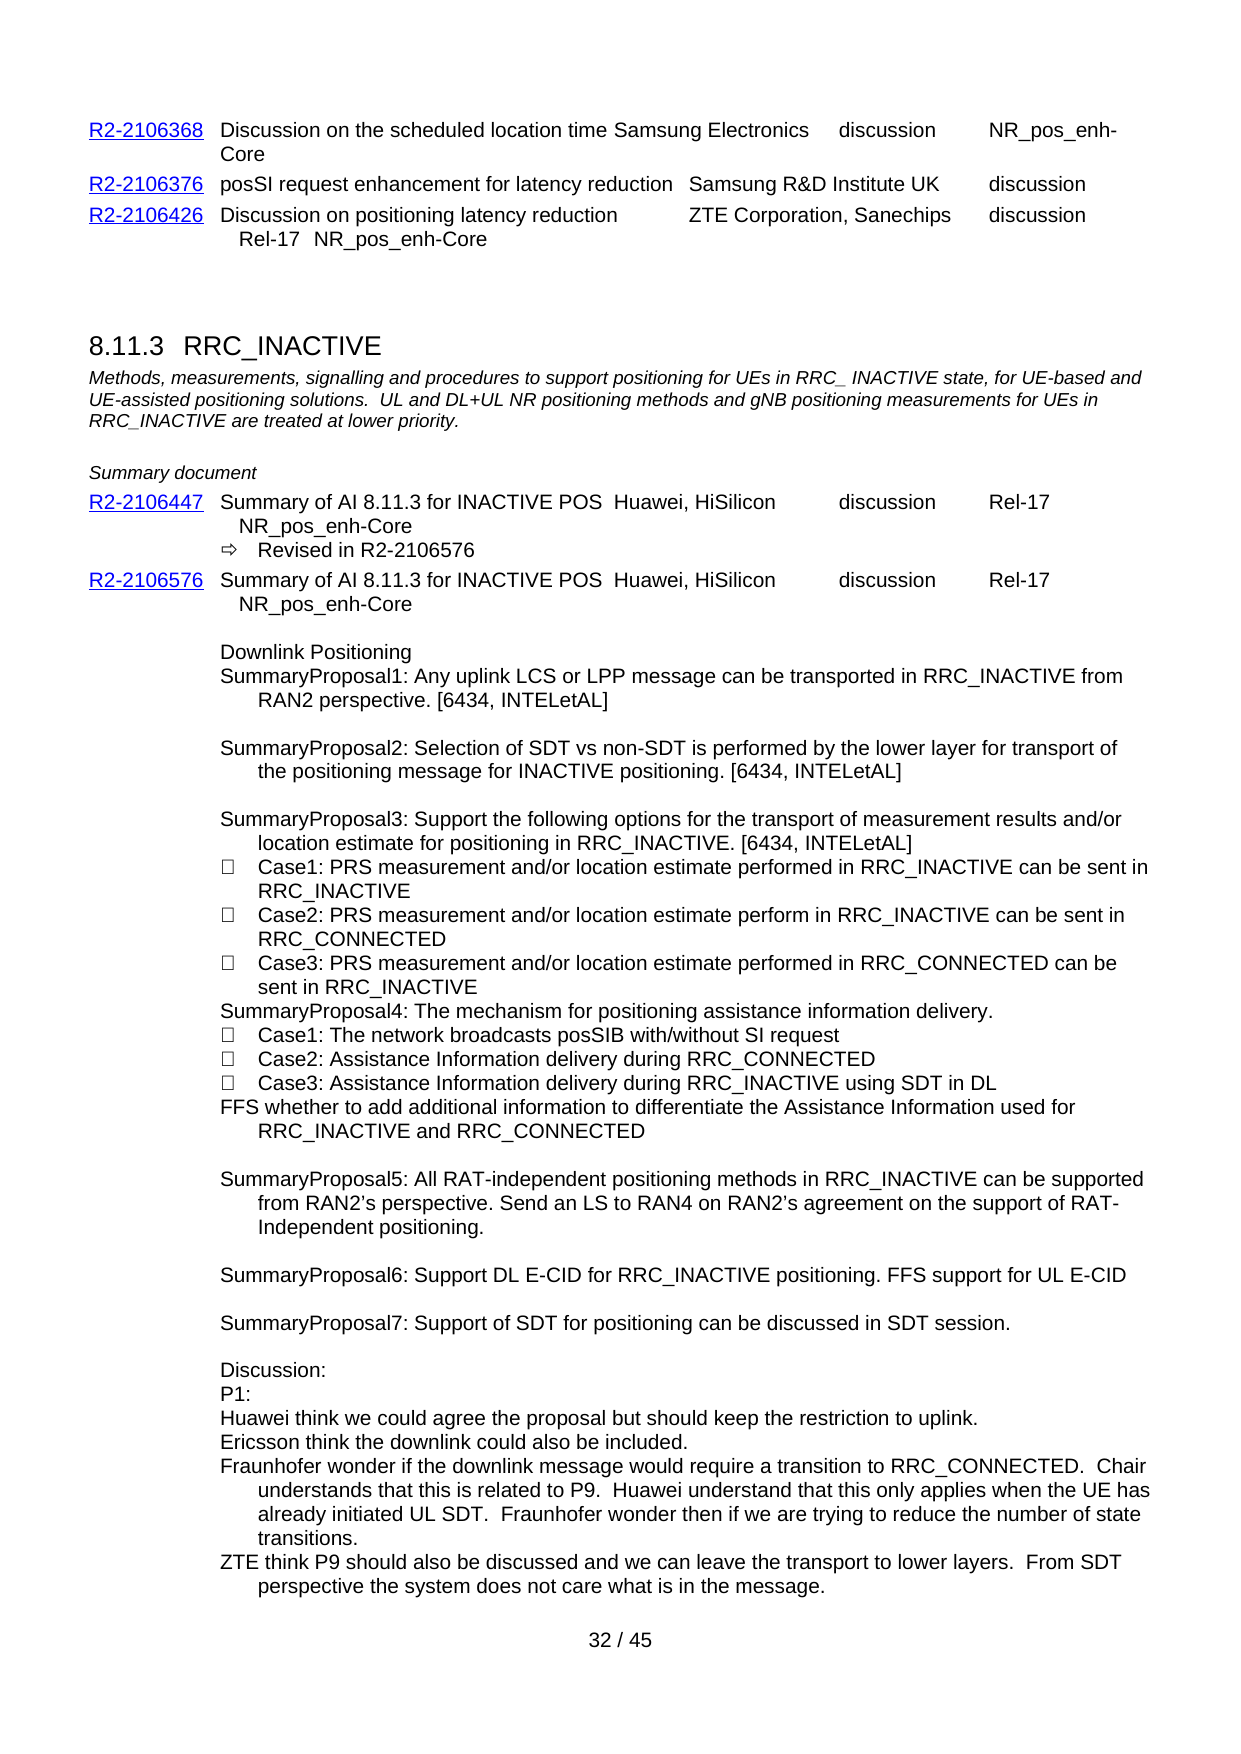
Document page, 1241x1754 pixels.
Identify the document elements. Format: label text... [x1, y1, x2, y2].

text SummaryProposal7: Support of SDT for positioning can be discussed in SDT session. [220, 1310, 1152, 1334]
text P1: [220, 1382, 1152, 1406]
text SummaryProposal6: Support DL E-CID for RRC_INACTIVE positioning. FFS support for UL E-CID [220, 1262, 1152, 1286]
text ZTE think P9 should also be discussed and we can leave the transport to lower layers. From SDT perspective the system does not care what is in the message. [220, 1550, 1152, 1598]
text Summary document [89, 462, 1152, 483]
list Revised in R2-2106576 [220, 537, 1152, 561]
text SummaryProposal5: All RAT-independent positioning methods in RRC_INACTIVE can be supported from RAN2’s perspective. Send an LS to RAN4 on RAN2’s agreement on the support of RAT-Independent positioning. [220, 1167, 1152, 1238]
title R2-2106576 Summary of AI 8.11.3 for INACTIVE POS Huawei, HiSilicon discussion Rel-17 NR_pos_enh-Core [89, 568, 1152, 616]
text  Case2: Assistance Information delivery during RRC_CONNECTED [220, 1047, 1152, 1071]
text Ericsson think the downlink could also be included. [220, 1430, 1152, 1454]
title R2-2106447 Summary of AI 8.11.3 for INACTIVE POS Huawei, HiSilicon discussion Rel-17 NR_pos_enh-Core [89, 489, 1152, 537]
subtitle 8.11.3 RRC_INACTIVE [89, 329, 1152, 361]
text  Case3: PRS measurement and/or location estimate performed in RRC_CONNECTED can be sent in RRC_INACTIVE [220, 951, 1152, 999]
text Methods, measurements, signalling and procedures to support positioning for UEs in RRC_ INACTIVE state, for UE-based and UE-assisted positioning solutions. UL and DL+UL NR positioning methods and gNB positioning measurements for UEs in RRC_INACTIVE are treated at lower priority. [89, 367, 1152, 432]
text SummaryProposal1: Any uplink LCS or LPP message can be transported in RRC_INACTIVE from RAN2 perspective. [6434, INTELetAL] [220, 663, 1152, 711]
text Downlink Positioning [220, 639, 1152, 663]
text Huawei think we could agree the proposal but should keep the restriction to uplink. [220, 1406, 1152, 1430]
text FFS whether to add additional information to differentiate the Assistance Information used for RRC_INACTIVE and RRC_CONNECTED [220, 1095, 1152, 1143]
title R2-2106426 Discussion on positioning latency reduction ZTE Corporation, Sanechips discussion Rel-17 NR_pos_enh-Core [89, 202, 1152, 250]
text Fraunhofer wonder if the downlink message would require a transition to RRC_CONNECTED. Chair understands that this is related to P9. Huawei understand that this only applies when the UE has already initiated UL SDT. Fraunhofer wonder then if we are trying to reduce the number of state transitions. [220, 1454, 1152, 1550]
text Discussion: [220, 1358, 1152, 1382]
title R2-2106376 posSI request enhancement for latency reduction Samsung R&D Institute UK discussion [89, 172, 1152, 196]
text  Case3: Assistance Information delivery during RRC_INACTIVE using SDT in DL [220, 1071, 1152, 1095]
text  Case1: The network broadcasts posSIB with/without SI request [220, 1023, 1152, 1047]
text  Case1: PRS measurement and/or location estimate performed in RRC_INACTIVE can be sent in RRC_INACTIVE [220, 855, 1152, 903]
text SummaryProposal2: Selection of SDT vs non-SDT is performed by the lower layer for transport of the positioning message for INACTIVE positioning. [6434, INTELetAL] [220, 735, 1152, 783]
text SummaryProposal4: The mechanism for positioning assistance information delivery. [220, 999, 1152, 1023]
text  Case2: PRS measurement and/or location estimate perform in RRC_INACTIVE can be sent in RRC_CONNECTED [220, 903, 1152, 951]
title R2-2106368 Discussion on the scheduled location time Samsung Electronics discussion NR_pos_enh-Core [89, 118, 1152, 166]
text SummaryProposal3: Support the following options for the transport of measurement results and/or location estimate for positioning in RRC_INACTIVE. [6434, INTELetAL] [220, 807, 1152, 855]
